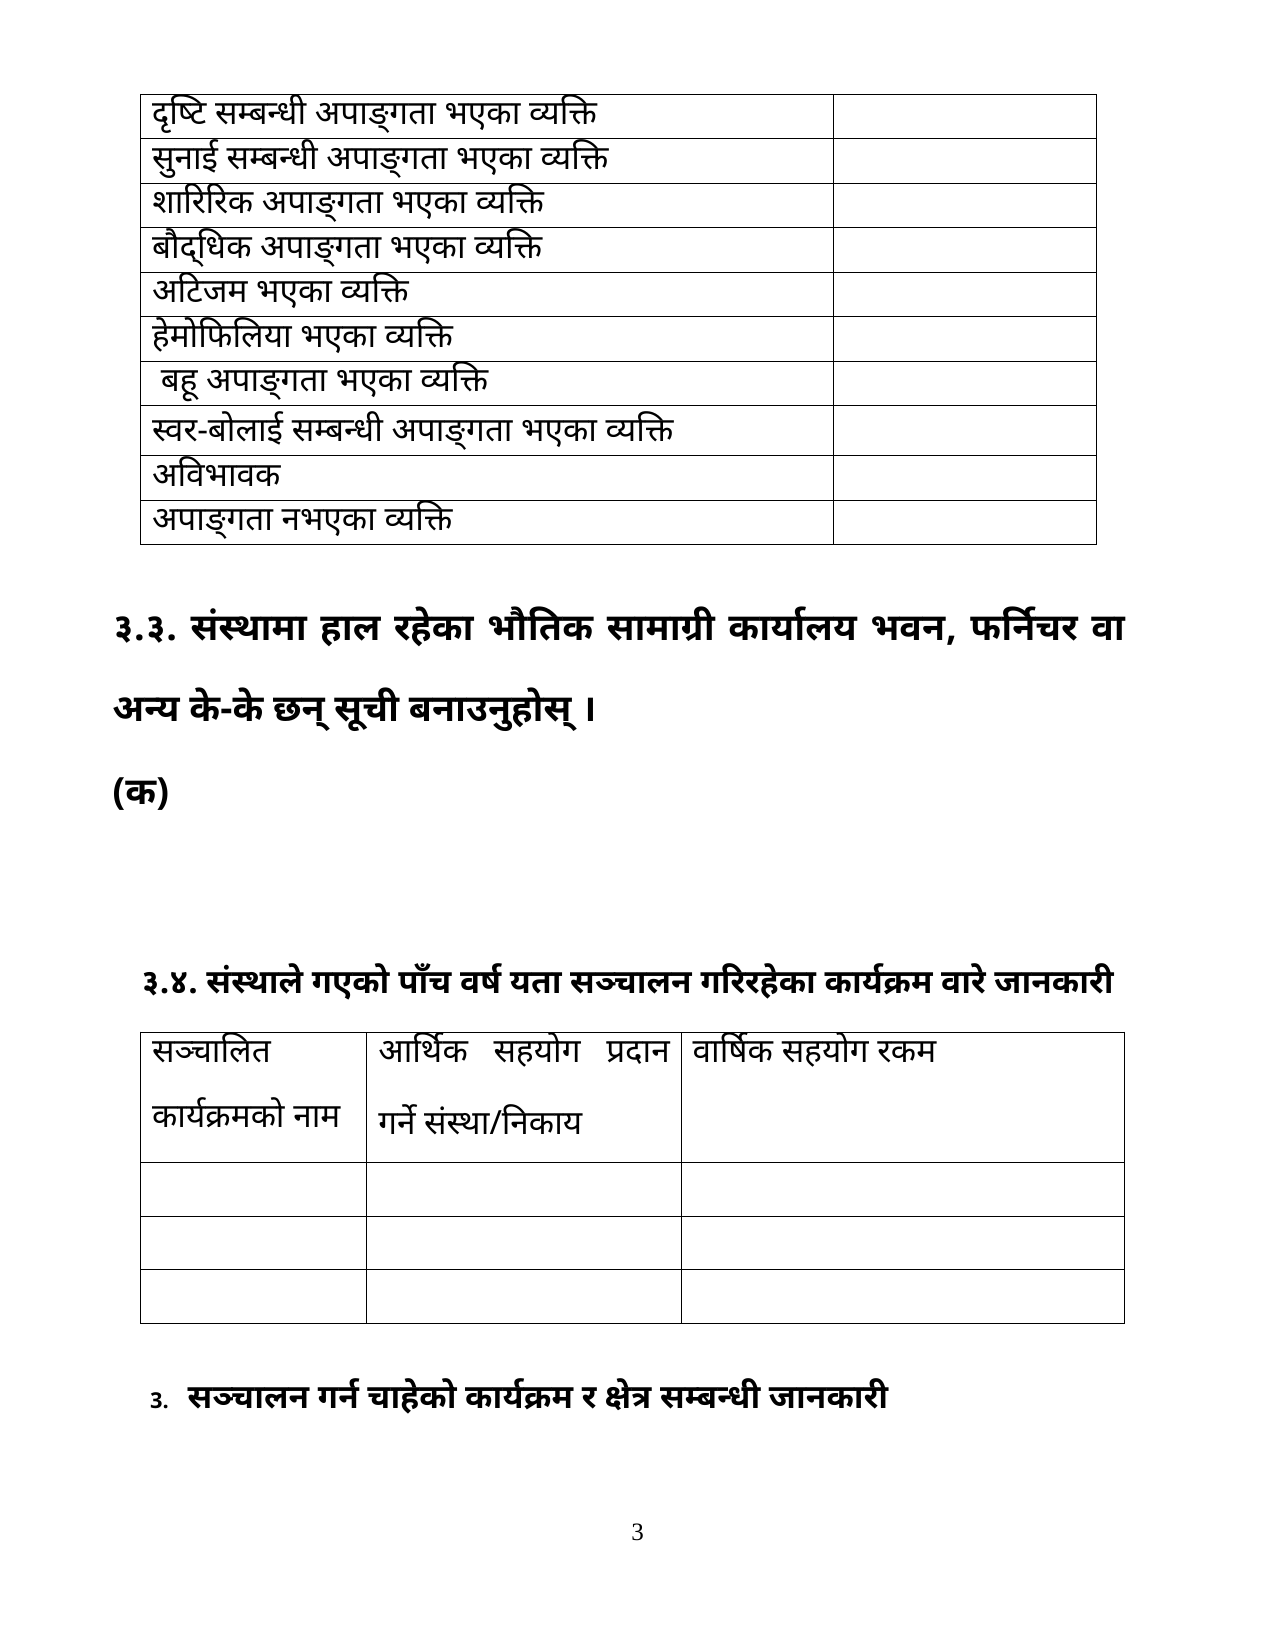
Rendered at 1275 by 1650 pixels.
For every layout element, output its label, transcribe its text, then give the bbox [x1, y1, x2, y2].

table_cell [367, 1217, 681, 1269]
table_cell [834, 362, 1096, 405]
table_cell [367, 1270, 681, 1323]
table_cell [834, 406, 1096, 455]
table_cell [141, 1270, 366, 1323]
table_cell [682, 1163, 1124, 1216]
table_cell अविभावक [141, 456, 833, 500]
table_cell अपाङ्गता नभएका व्यक्ति [141, 501, 833, 544]
table_header आर्थिक सहयोग प्रदान गर्ने संस्था/निकाय [367, 1033, 681, 1162]
table_cell [834, 184, 1096, 227]
table_cell स्वर-बोलाई सम्बन्धी अपाङ्गता भएका व्यक्ति [141, 406, 833, 455]
table_cell [834, 273, 1096, 316]
table_cell [834, 139, 1096, 183]
table_cell [141, 1163, 366, 1216]
table_cell शारिरिक अपाङ्गता भएका व्यक्ति [141, 184, 833, 227]
table_cell दृष्टि सम्बन्धी अपाङ्गता भएका व्यक्ति [141, 95, 833, 138]
list (क) [112, 764, 1125, 820]
list सञ्चालन गर्न चाहेको कार्यक्रम र क्षेत्र सम्बन्धी जानकारी [150, 1379, 1125, 1422]
table_cell बहू अपाङ्गता भएका व्यक्ति [141, 362, 833, 405]
table_cell [834, 501, 1096, 544]
table_cell अटिजम भएका व्यक्ति [141, 273, 833, 316]
table_cell [834, 456, 1096, 500]
table_cell हेमोफिलिया भएका व्यक्ति [141, 317, 833, 361]
list ३.४. संस्थाले गएको पाँच वर्ष यता सञ्चालन गरिरहेका कार्यक्रम वारे जानकारी [141, 958, 1125, 1007]
table_cell [834, 95, 1096, 138]
table_header वार्षिक सहयोग रकम [682, 1033, 1124, 1162]
table_header सञ्चालित कार्यक्रमको नाम [141, 1033, 366, 1162]
table_cell [682, 1270, 1124, 1323]
table_cell [682, 1217, 1124, 1269]
list ३.३. संस्थामा हाल रहेका भौतिक सामाग्री कार्यालय भवन, फर्निचर वा अन्य के-के छन् सूची बनाउनुहोस् । [112, 601, 1125, 737]
table_cell सुनाई सम्बन्धी अपाङ्गता भएका व्यक्ति [141, 139, 833, 183]
table_cell बौद्धिक अपाङ्गता भएका व्यक्ति [141, 228, 833, 272]
table_cell [141, 1217, 366, 1269]
table_cell [834, 228, 1096, 272]
table_cell [834, 317, 1096, 361]
table_cell [367, 1163, 681, 1216]
